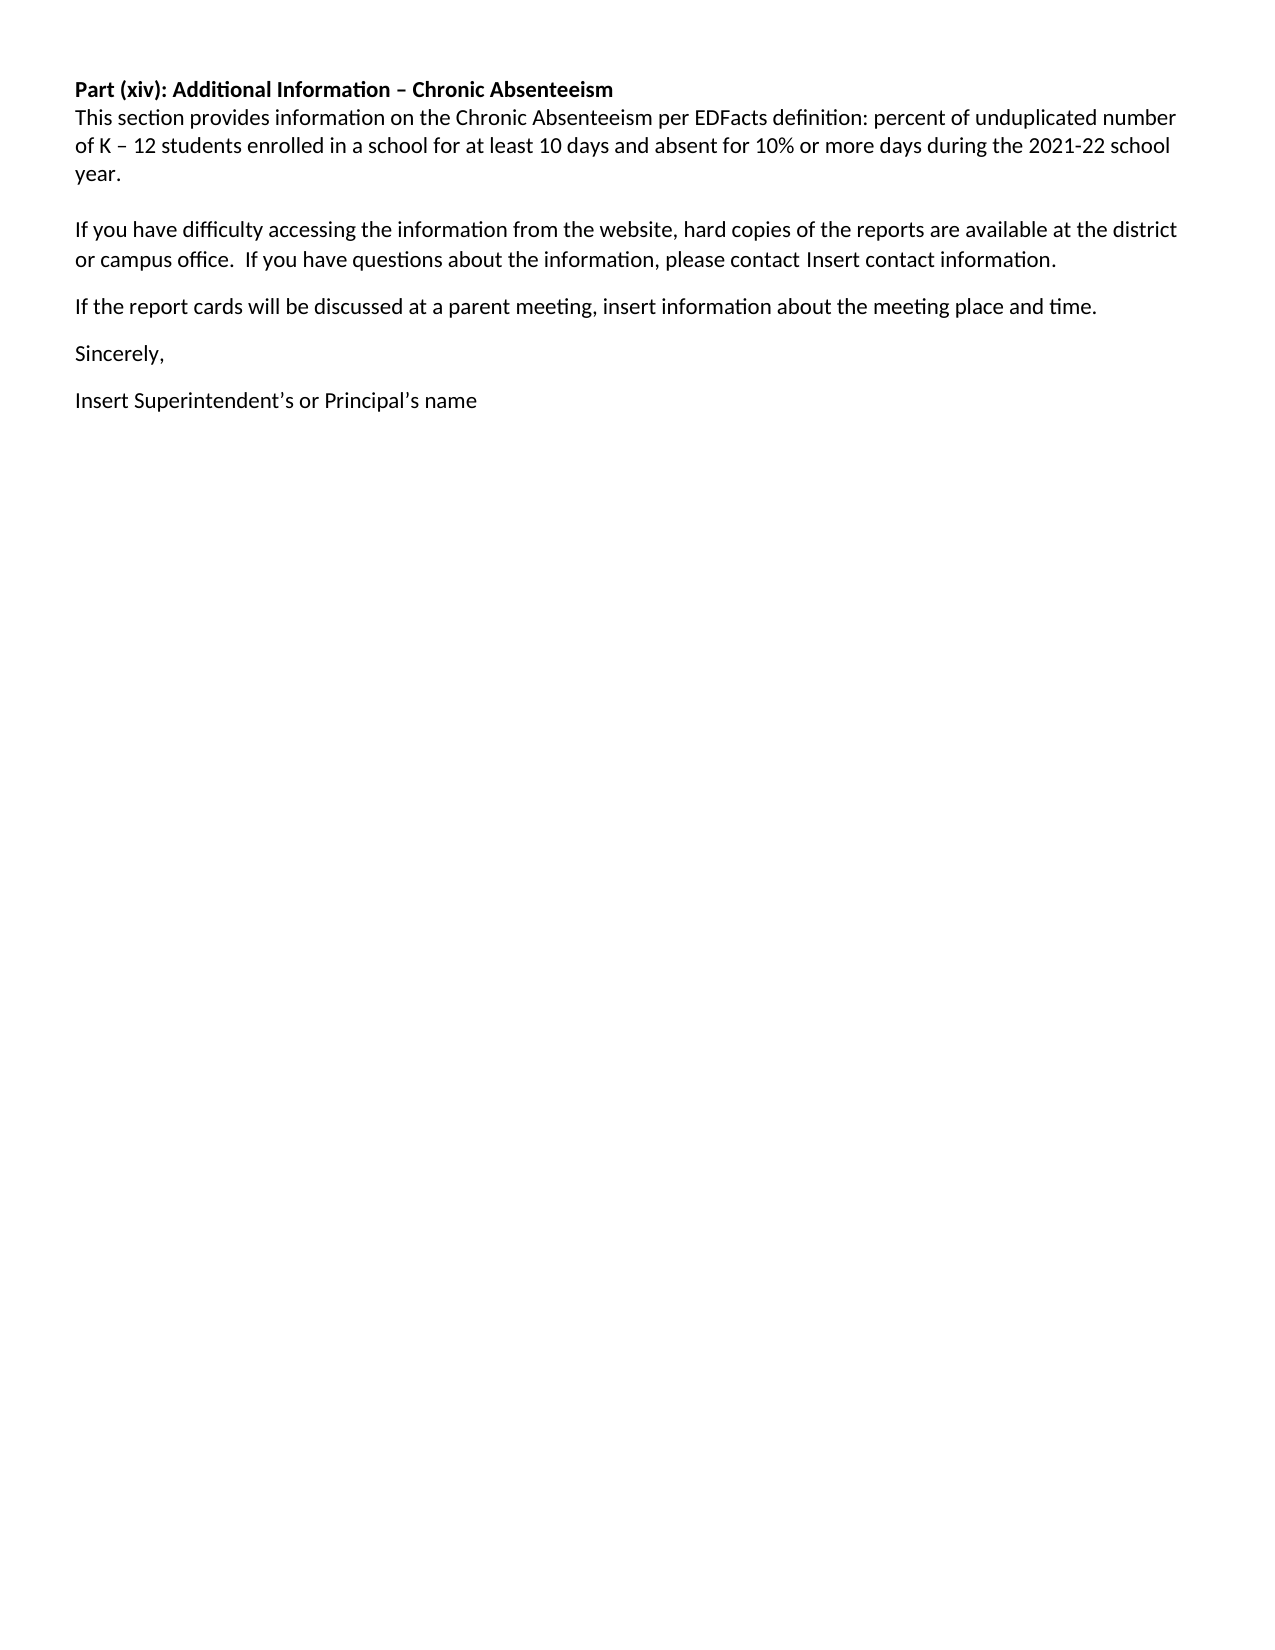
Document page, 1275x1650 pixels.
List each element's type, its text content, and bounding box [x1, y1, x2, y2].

text Sincerely, [75, 339, 1200, 367]
text If the report cards will be discussed at a parent meeting, insert information about the meeting place and time. [75, 292, 1200, 320]
text If you have difficulty accessing the information from the website, hard copies of the reports are available at the district or campus office. If you have questions about the information, please contact Insert contact information. [75, 215, 1200, 273]
text Part (xiv): Additional Information – Chronic Absenteeism [75, 75, 1200, 103]
text This section provides information on the Chronic Absenteeism per EDFacts definition: percent of unduplicated number of K – 12 students enrolled in a school for at least 10 days and absent for 10% or more days during the 2021-22 school year. [75, 103, 1200, 187]
text Insert Superintendent’s or Principal’s name [75, 386, 1200, 414]
